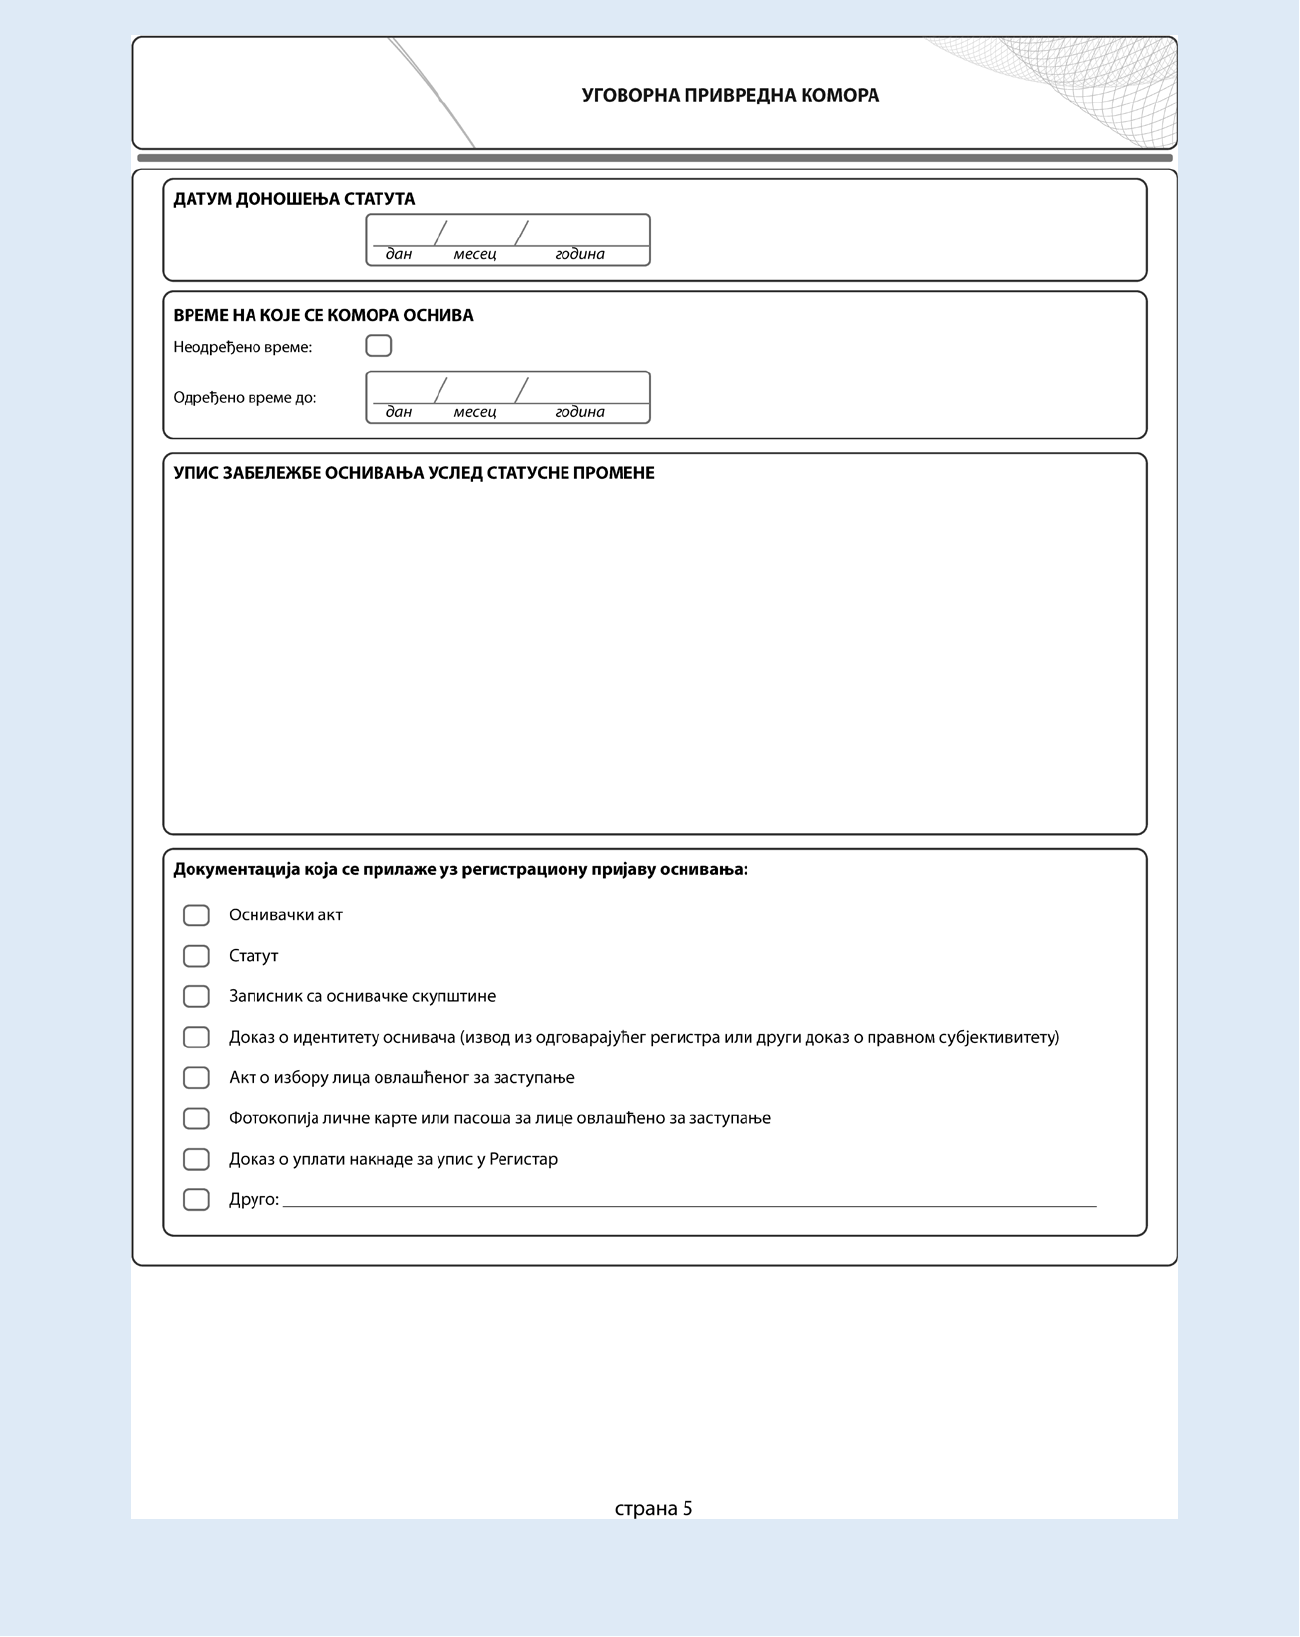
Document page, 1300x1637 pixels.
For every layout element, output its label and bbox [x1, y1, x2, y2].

picture [131, 35, 1178, 1519]
